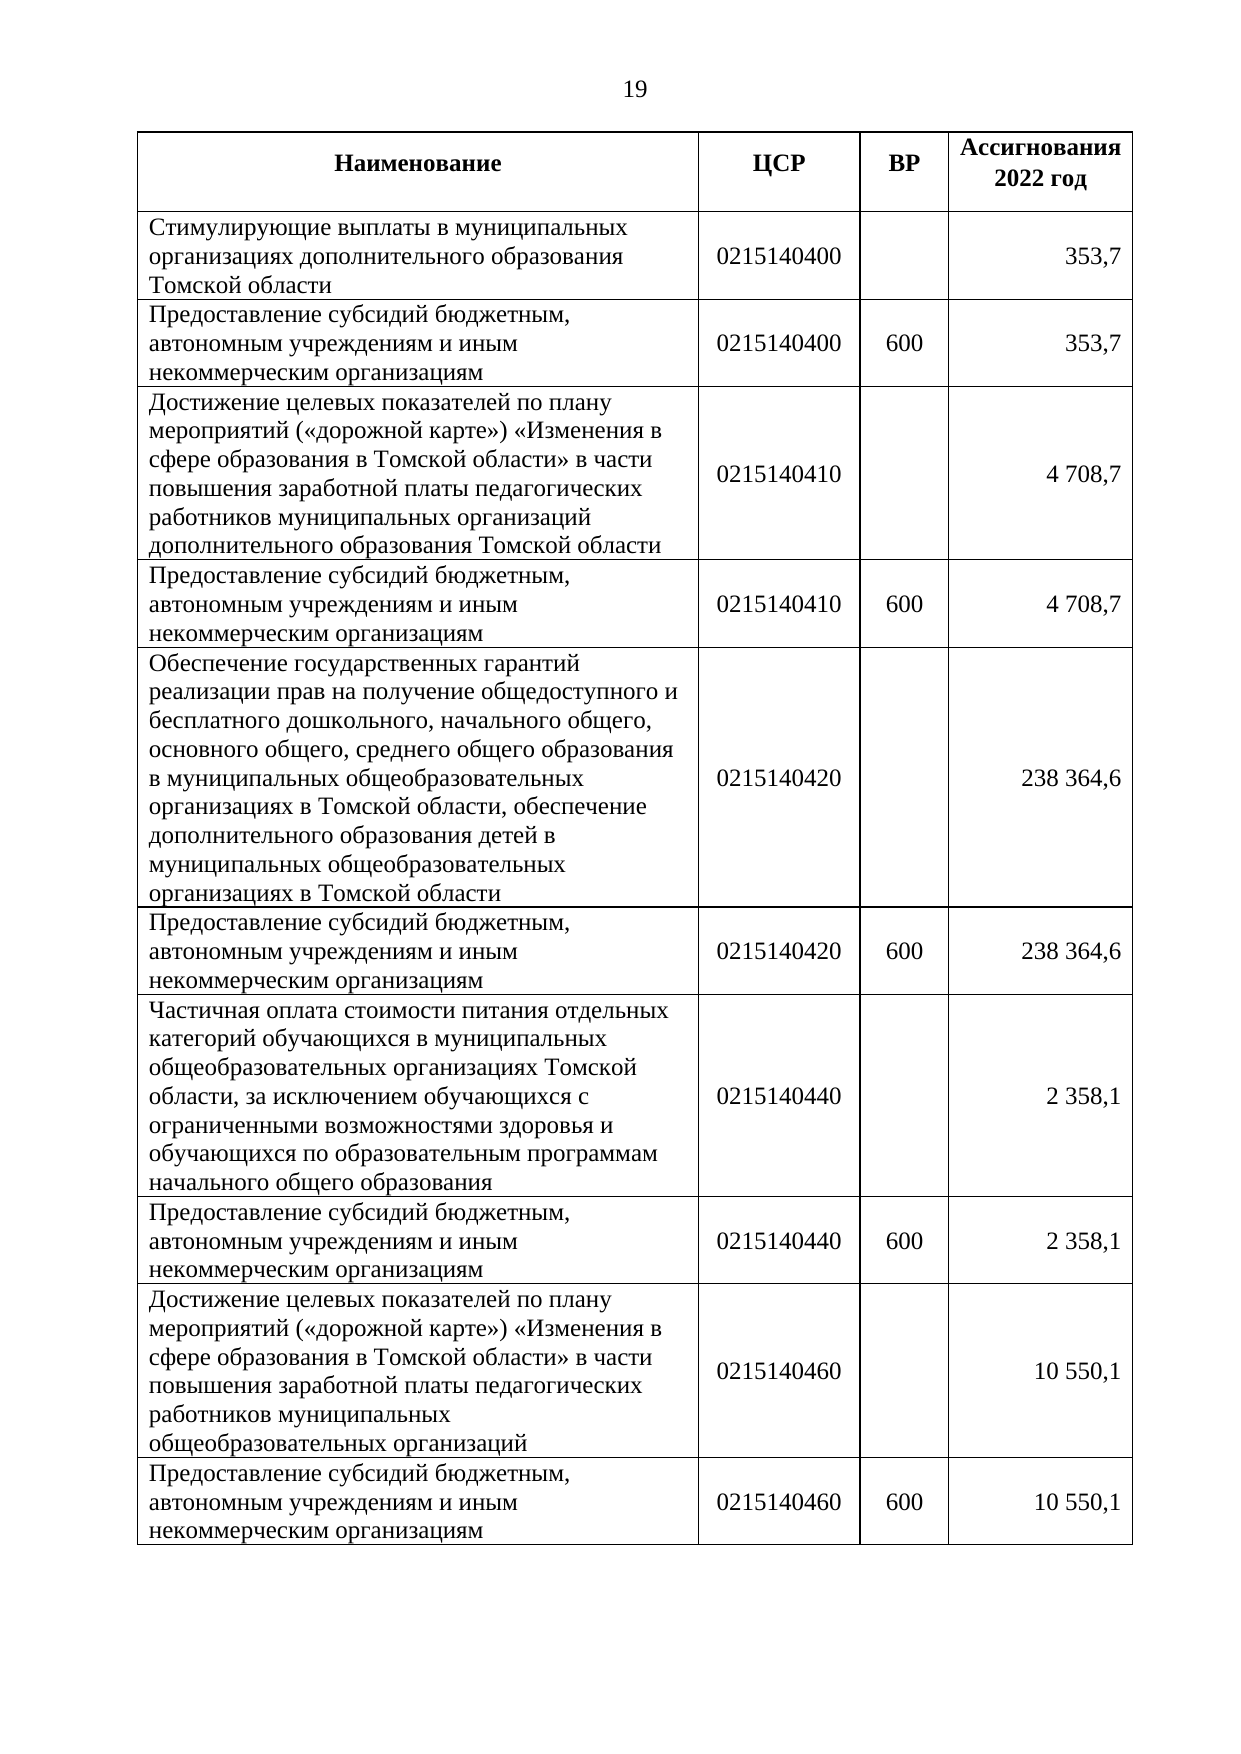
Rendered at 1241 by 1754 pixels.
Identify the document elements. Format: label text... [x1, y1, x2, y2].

table_cell 0215140400 [699, 212, 859, 298]
table_cell 0215140410 [699, 560, 859, 647]
table_cell 0215140440 [699, 995, 859, 1196]
table_cell [861, 1284, 948, 1457]
table_header ЦСР [699, 133, 859, 211]
table_header ВР [861, 133, 948, 211]
table_header Наименование [138, 133, 698, 211]
table_cell 353,7 [949, 212, 1132, 298]
table_cell Частичная оплата стоимости питания отдельных категорий обучающихся в муниципальных общеобразовательных организациях Томской области, за исключением обучающихся с ограниченными возможностями здоровья и обучающихся по образовательным программам начального общего образования [138, 995, 698, 1196]
table_cell 600 [861, 560, 948, 647]
table_cell 238 364,6 [949, 908, 1132, 994]
table_cell Достижение целевых показателей по плану мероприятий («дорожной карте») «Изменения в сфере образования в Томской области» в части повышения заработной платы педагогических работников муниципальных организаций дополнительного образования Томской области [138, 387, 698, 559]
table_cell Достижение целевых показателей по плану мероприятий («дорожной карте») «Изменения в сфере образования в Томской области» в части повышения заработной платы педагогических работников муниципальных общеобразовательных организаций [138, 1284, 698, 1457]
table_cell 4 708,7 [949, 560, 1132, 647]
table_cell Предоставление субсидий бюджетным, автономным учреждениям и иным некоммерческим организациям [138, 560, 698, 647]
table_cell Обеспечение государственных гарантий реализации прав на получение общедоступного и бесплатного дошкольного, начального общего, основного общего, среднего общего образования в муниципальных общеобразовательных организациях в Томской области, обеспечение дополнительного образования детей в муниципальных общеобразовательных организациях в Томской области [138, 648, 698, 906]
table_cell 10 550,1 [949, 1284, 1132, 1457]
table_cell Стимулирующие выплаты в муниципальных организациях дополнительного образования Томской области [138, 212, 698, 298]
table_cell [861, 387, 948, 559]
table_cell 0215140440 [699, 1197, 859, 1283]
table_cell 0215140420 [699, 908, 859, 994]
table_cell 4 708,7 [949, 387, 1132, 559]
table_cell 353,7 [949, 300, 1132, 386]
table_cell 238 364,6 [949, 648, 1132, 906]
table_cell 2 358,1 [949, 1197, 1132, 1283]
table_cell 0215140410 [699, 387, 859, 559]
table_cell 0215140400 [699, 300, 859, 386]
table_cell 600 [861, 300, 948, 386]
table_cell 0215140420 [699, 648, 859, 906]
table_cell 600 [861, 1458, 948, 1544]
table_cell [138, 300, 698, 386]
table_cell 0215140460 [699, 1284, 859, 1457]
table_cell Предоставление субсидий бюджетным, автономным учреждениям и иным некоммерческим организациям [138, 908, 698, 994]
table_cell 600 [861, 1197, 948, 1283]
table_cell 600 [861, 908, 948, 994]
table_cell Предоставление субсидий бюджетным, автономным учреждениям и иным некоммерческим организациям [138, 1197, 698, 1283]
table_cell 0215140460 [699, 1458, 859, 1544]
table_cell 10 550,1 [949, 1458, 1132, 1544]
table_cell [861, 648, 948, 906]
table_cell 2 358,1 [949, 995, 1132, 1196]
table_header Ассигнования 2022 год [949, 133, 1132, 211]
table_cell Предоставление субсидий бюджетным, автономным учреждениям и иным некоммерческим организациям [138, 1458, 698, 1544]
table_cell [861, 212, 948, 298]
table_cell [861, 995, 948, 1196]
